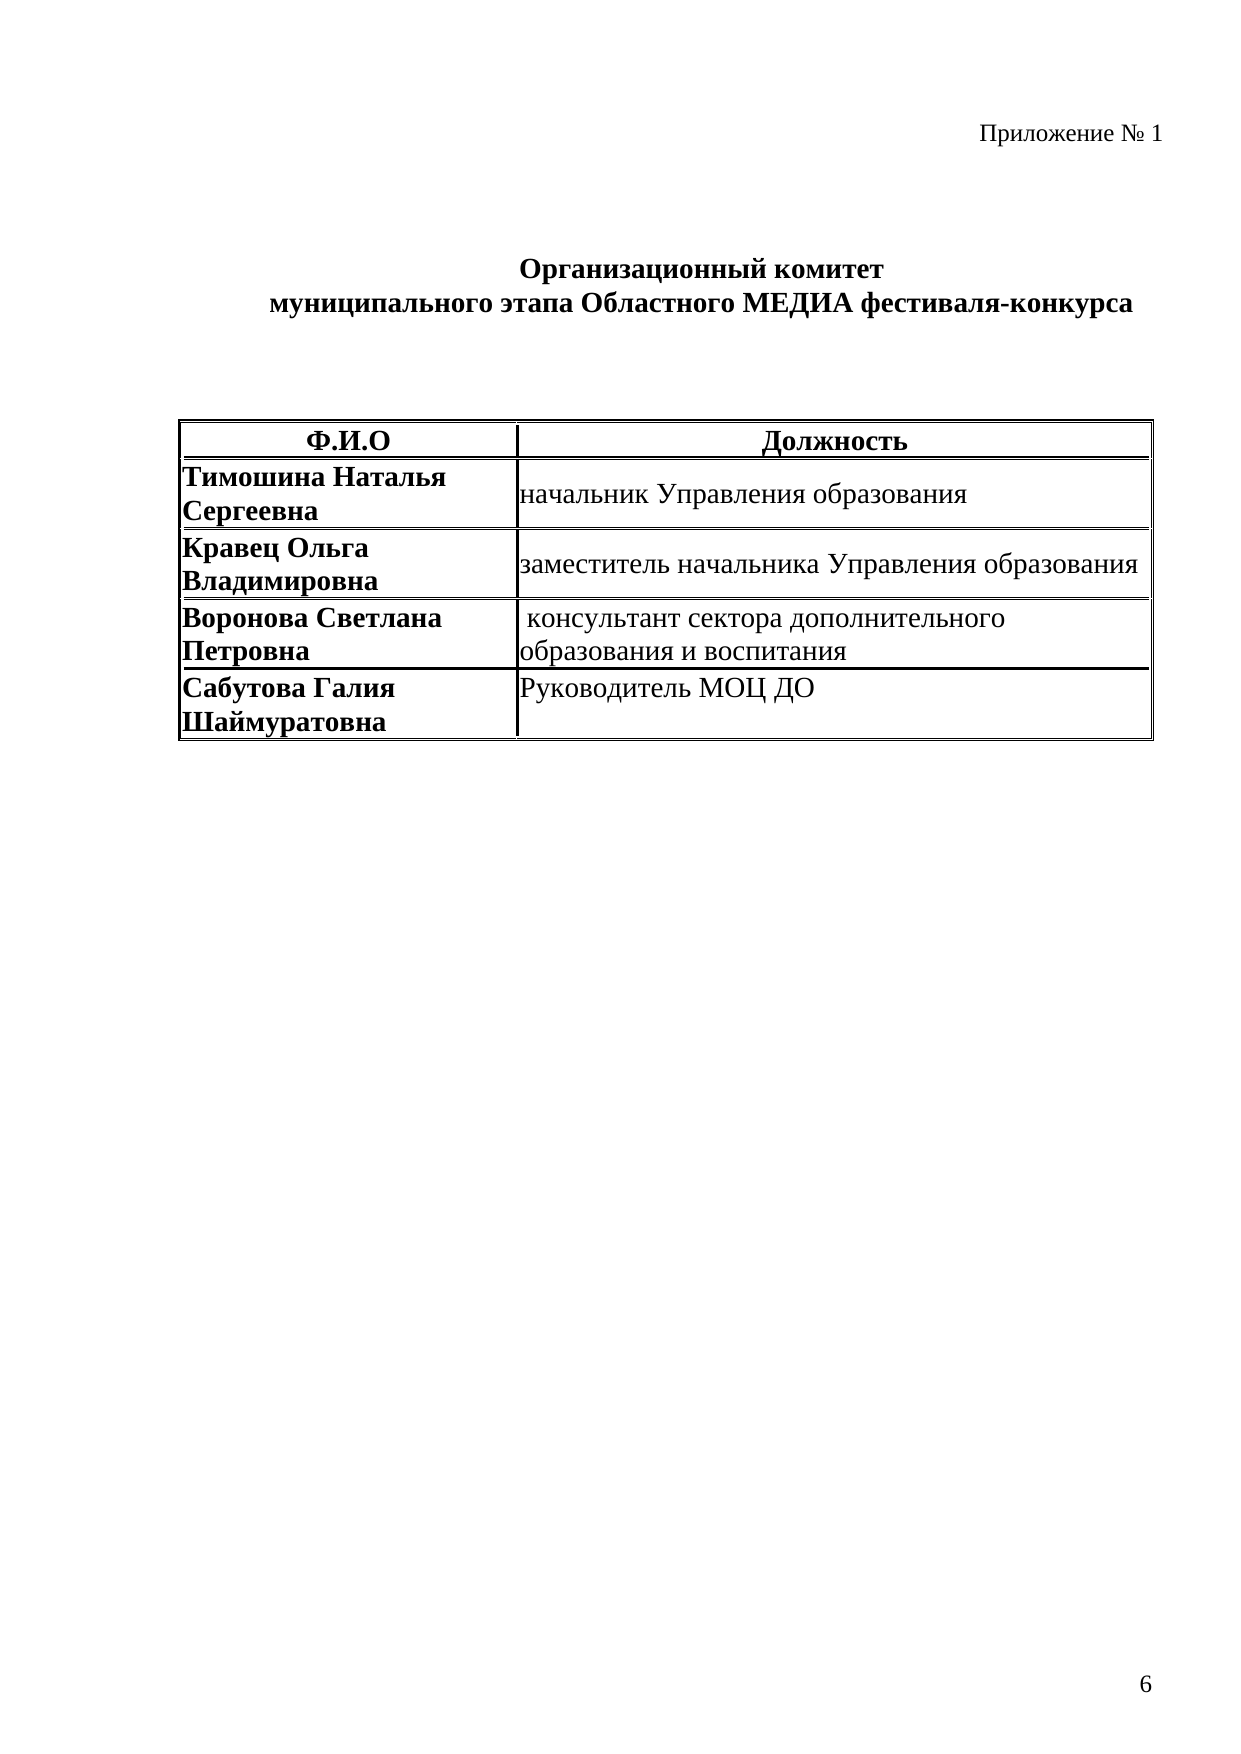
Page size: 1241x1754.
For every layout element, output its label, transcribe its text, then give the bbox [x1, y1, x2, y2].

table_cell Руководитель МОЦ ДО [517, 667, 1151, 737]
table_cell Тимошина Наталья Сергеевна [181, 456, 516, 526]
table_cell Воронова Светлана Петровна [180, 597, 517, 667]
table_header Ф.И.О [181, 421, 517, 456]
table_cell начальник Управления образования [519, 456, 1151, 526]
table_header Приложение № 1 [705, 118, 1178, 218]
table_cell Кравец Ольга Владимировна [181, 526, 516, 597]
text Организационный комитет [177, 252, 1152, 285]
text муниципального этапа Областного МЕДИА фестиваля-конкурса [177, 285, 1152, 319]
table_cell консультант сектора дополнительного образования и воспитания [517, 597, 1152, 667]
table_header Должность [517, 423, 1151, 456]
table_cell Сабутова Галия Шаймуратовна [181, 667, 517, 737]
table_cell заместитель начальника Управления образования [519, 526, 1151, 597]
